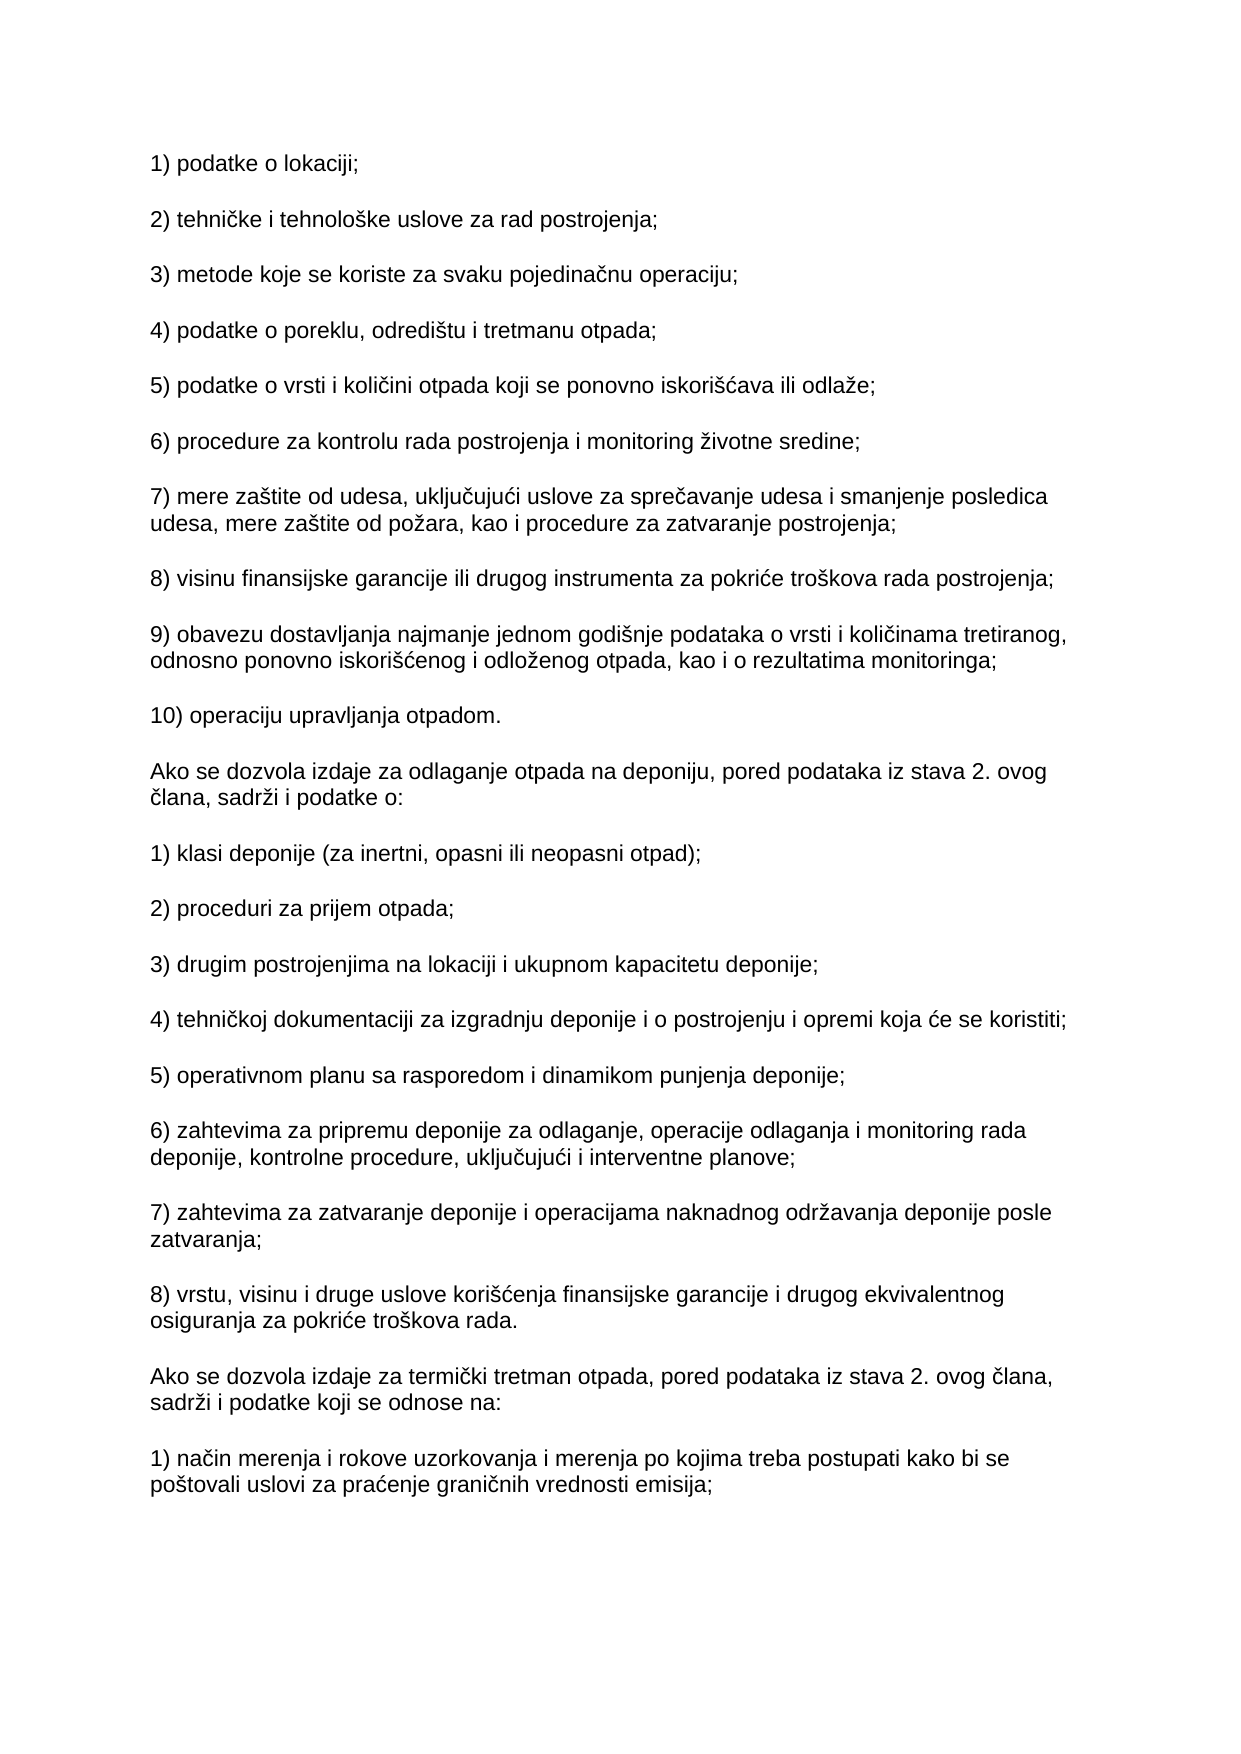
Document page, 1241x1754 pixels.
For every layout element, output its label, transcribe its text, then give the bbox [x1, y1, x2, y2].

text 3) metode koje se koriste za svaku pojedinačnu operaciju; [150, 261, 1090, 287]
text 6) zahtevima za pripremu deponije za odlaganje, operacije odlaganja i monitoring rada deponije, kontrolne procedure, uključujući i interventne planove; [150, 1117, 1090, 1170]
text 8) vrstu, visinu i druge uslove korišćenja finansijske garancije i drugog ekvivalentnog osiguranja za pokriće troškova rada. [150, 1281, 1090, 1334]
text Ako se dozvola izdaje za termički tretman otpada, pored podataka iz stava 2. ovog člana, sadrži i podatke koji se odnose na: [150, 1363, 1090, 1416]
text Ako se dozvola izdaje za odlaganje otpada na deponiju, pored podataka iz stava 2. ovog člana, sadrži i podatke o: [150, 758, 1090, 811]
text 4) tehničkoj dokumentaciji za izgradnju deponije i o postrojenju i opremi koja će se koristiti; [150, 1006, 1090, 1033]
text 2) proceduri za prijem otpada; [150, 895, 1090, 922]
text 9) obavezu dostavljanja najmanje jednom godišnje podataka o vrsti i količinama tretiranog, odnosno ponovno iskorišćenog i odloženog otpada, kao i o rezultatima monitoringa; [150, 621, 1090, 673]
text 5) operativnom planu sa rasporedom i dinamikom punjenja deponije; [150, 1062, 1090, 1088]
text 1) način merenja i rokove uzorkovanja i merenja po kojima treba postupati kako bi se poštovali uslovi za praćenje graničnih vrednosti emisija; [150, 1445, 1090, 1498]
text 8) visinu finansijske garancije ili drugog instrumenta za pokriće troškova rada postrojenja; [150, 565, 1090, 591]
text 6) procedure za kontrolu rada postrojenja i monitoring životne sredine; [150, 428, 1090, 454]
text 10) operaciju upravljanja otpadom. [150, 702, 1090, 729]
text 7) mere zaštite od udesa, uključujući uslove za sprečavanje udesa i smanjenje posledica udesa, mere zaštite od požara, kao i procedure za zatvaranje postrojenja; [150, 483, 1090, 536]
text 5) podatke o vrsti i količini otpada koji se ponovno iskorišćava ili odlaže; [150, 372, 1090, 398]
text 4) podatke o poreklu, odredištu i tretmanu otpada; [150, 317, 1090, 343]
text 1) podatke o lokaciji; [150, 150, 1090, 176]
text 7) zahtevima za zatvaranje deponije i operacijama naknadnog održavanja deponije posle zatvaranja; [150, 1199, 1090, 1252]
text 1) klasi deponije (za inertni, opasni ili neopasni otpad); [150, 840, 1090, 866]
text 3) drugim postrojenjima na lokaciji i ukupnom kapacitetu deponije; [150, 951, 1090, 977]
text 2) tehničke i tehnološke uslove za rad postrojenja; [150, 206, 1090, 232]
